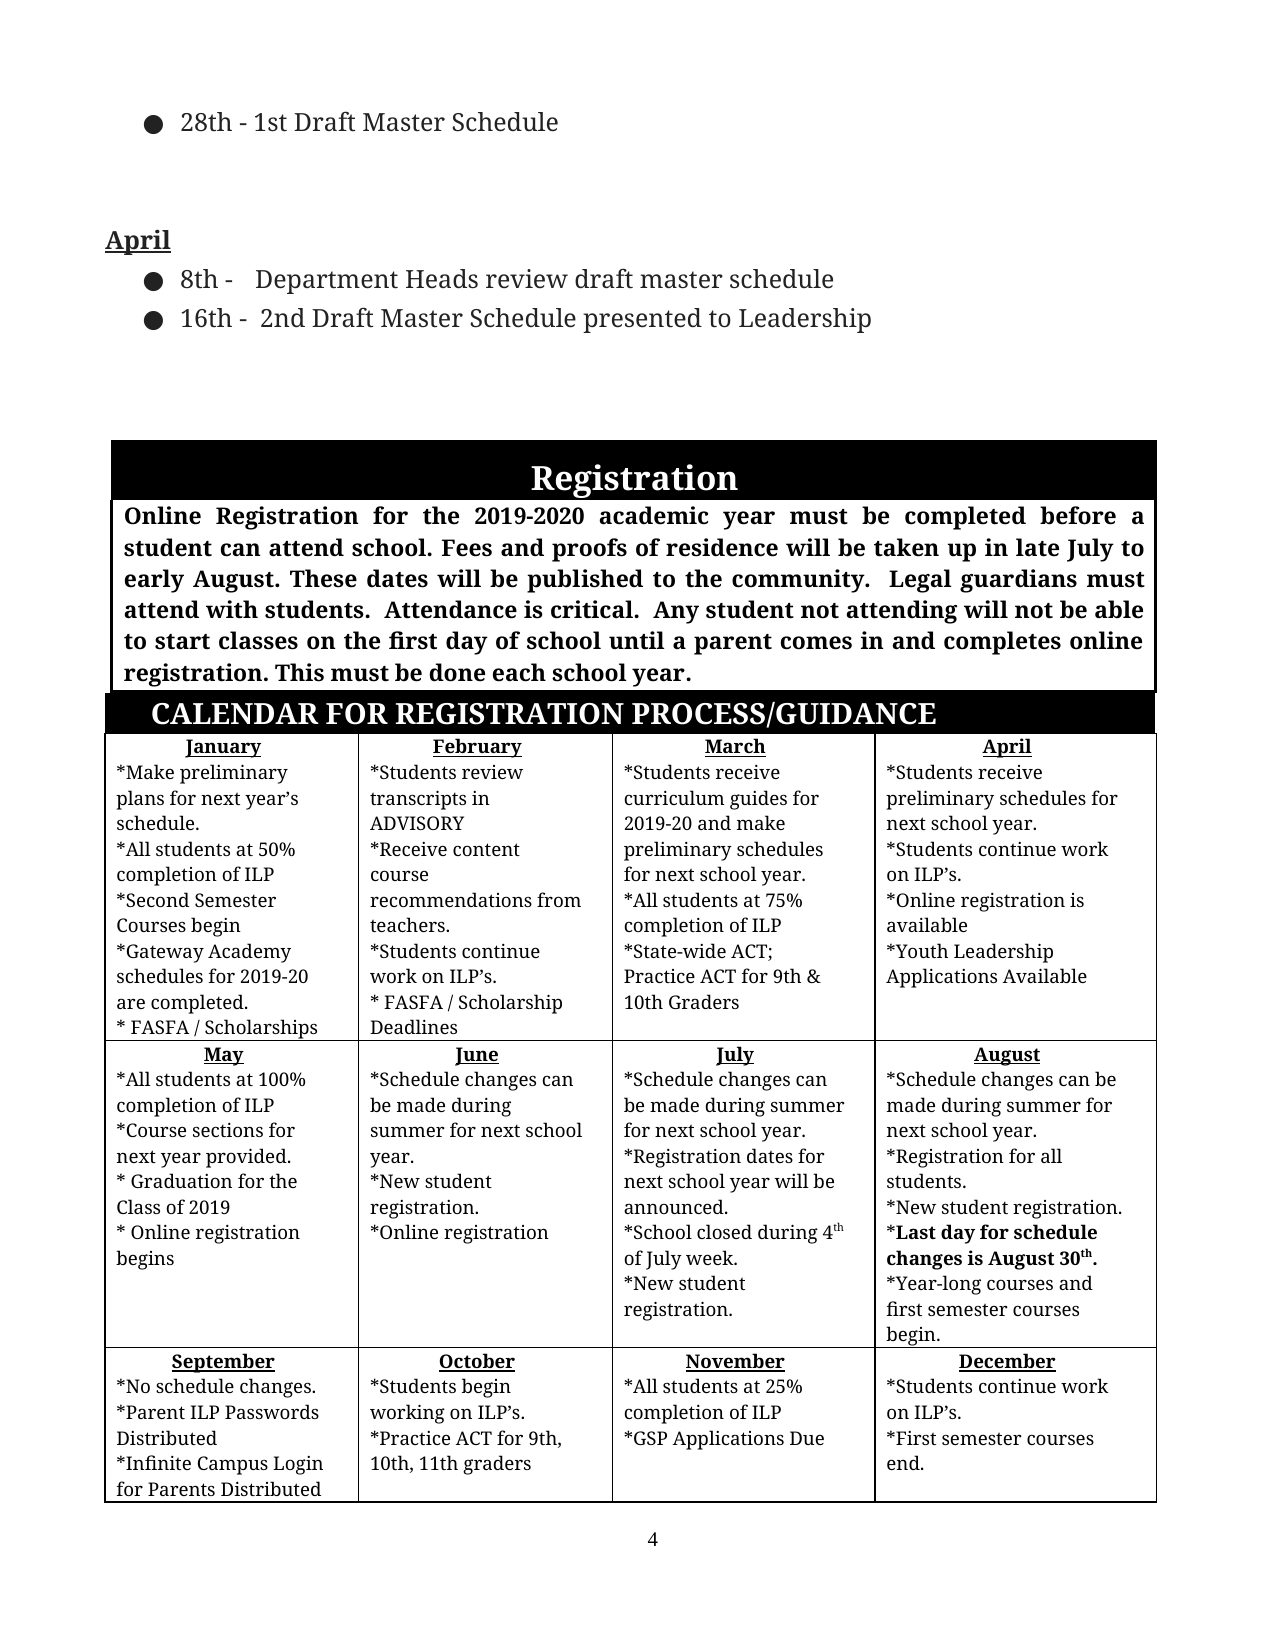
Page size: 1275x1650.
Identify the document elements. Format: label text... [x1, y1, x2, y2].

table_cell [613, 1348, 874, 1501]
table_cell May *All students at 100% completion of ILP *Course sections for next year provided. * Graduation for the Class of 2019 * Online registration begins [106, 1041, 358, 1347]
text April [105, 222, 1155, 257]
table_header February *Students review transcripts in ADVISORY *Receive content course recommendations from teachers. *Students continue work on ILP’s. * FASFA / Scholarship Deadlines [359, 734, 612, 1040]
subtitle Registration [124, 453, 1144, 500]
table_header March *Students receive curriculum guides for 2019-20 and make preliminary schedules for next school year. *All students at 75% completion of ILP *State-wide ACT; Practice ACT for 9th & 10th Graders [613, 734, 874, 1040]
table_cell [876, 1348, 1156, 1501]
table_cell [106, 1348, 358, 1501]
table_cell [359, 1348, 612, 1501]
list 28th - 1st Draft Master Schedule [142, 105, 1155, 139]
list 16th - 2nd Draft Master Schedule presented to Leadership [142, 301, 1155, 335]
subtitle CALENDAR FOR REGISTRATION PROCESS/GUIDANCE [105, 693, 1155, 733]
table_cell June *Schedule changes can be made during summer for next school year. *New student registration. *Online registration [359, 1041, 612, 1347]
list 8th - Department Heads review draft master schedule [142, 262, 1155, 296]
table_header January *Make preliminary plans for next year’s schedule. *All students at 50% completion of ILP *Second Semester Courses begin *Gateway Academy schedules for 2019-20 are completed. * FASFA / Scholarships [106, 734, 358, 1040]
table_cell August *Schedule changes can be made during summer for next school year. *Registration for all students. *New student registration. *Last day for schedule changes is August 30th. *Year-long courses and first semester courses begin. [876, 1041, 1156, 1347]
text Online Registration for the 2019-2020 academic year must be completed before a student can attend school. Fees and proofs of residence will be taken up in late July to early August. These dates will be published to the community. Legal guardians must attend with students. Attendance is critical. Any student not attending will not be able to start classes on the first day of school until a parent comes in and completes online registration. This must be done each school year. [113, 500, 1154, 690]
table_header April *Students receive preliminary schedules for next school year. *Students continue work on ILP’s. *Online registration is available *Youth Leadership Applications Available [876, 734, 1156, 1040]
table_cell July *Schedule changes can be made during summer for next school year. *Registration dates for next school year will be announced. *School closed during 4th of July week. *New student registration. [613, 1041, 874, 1347]
